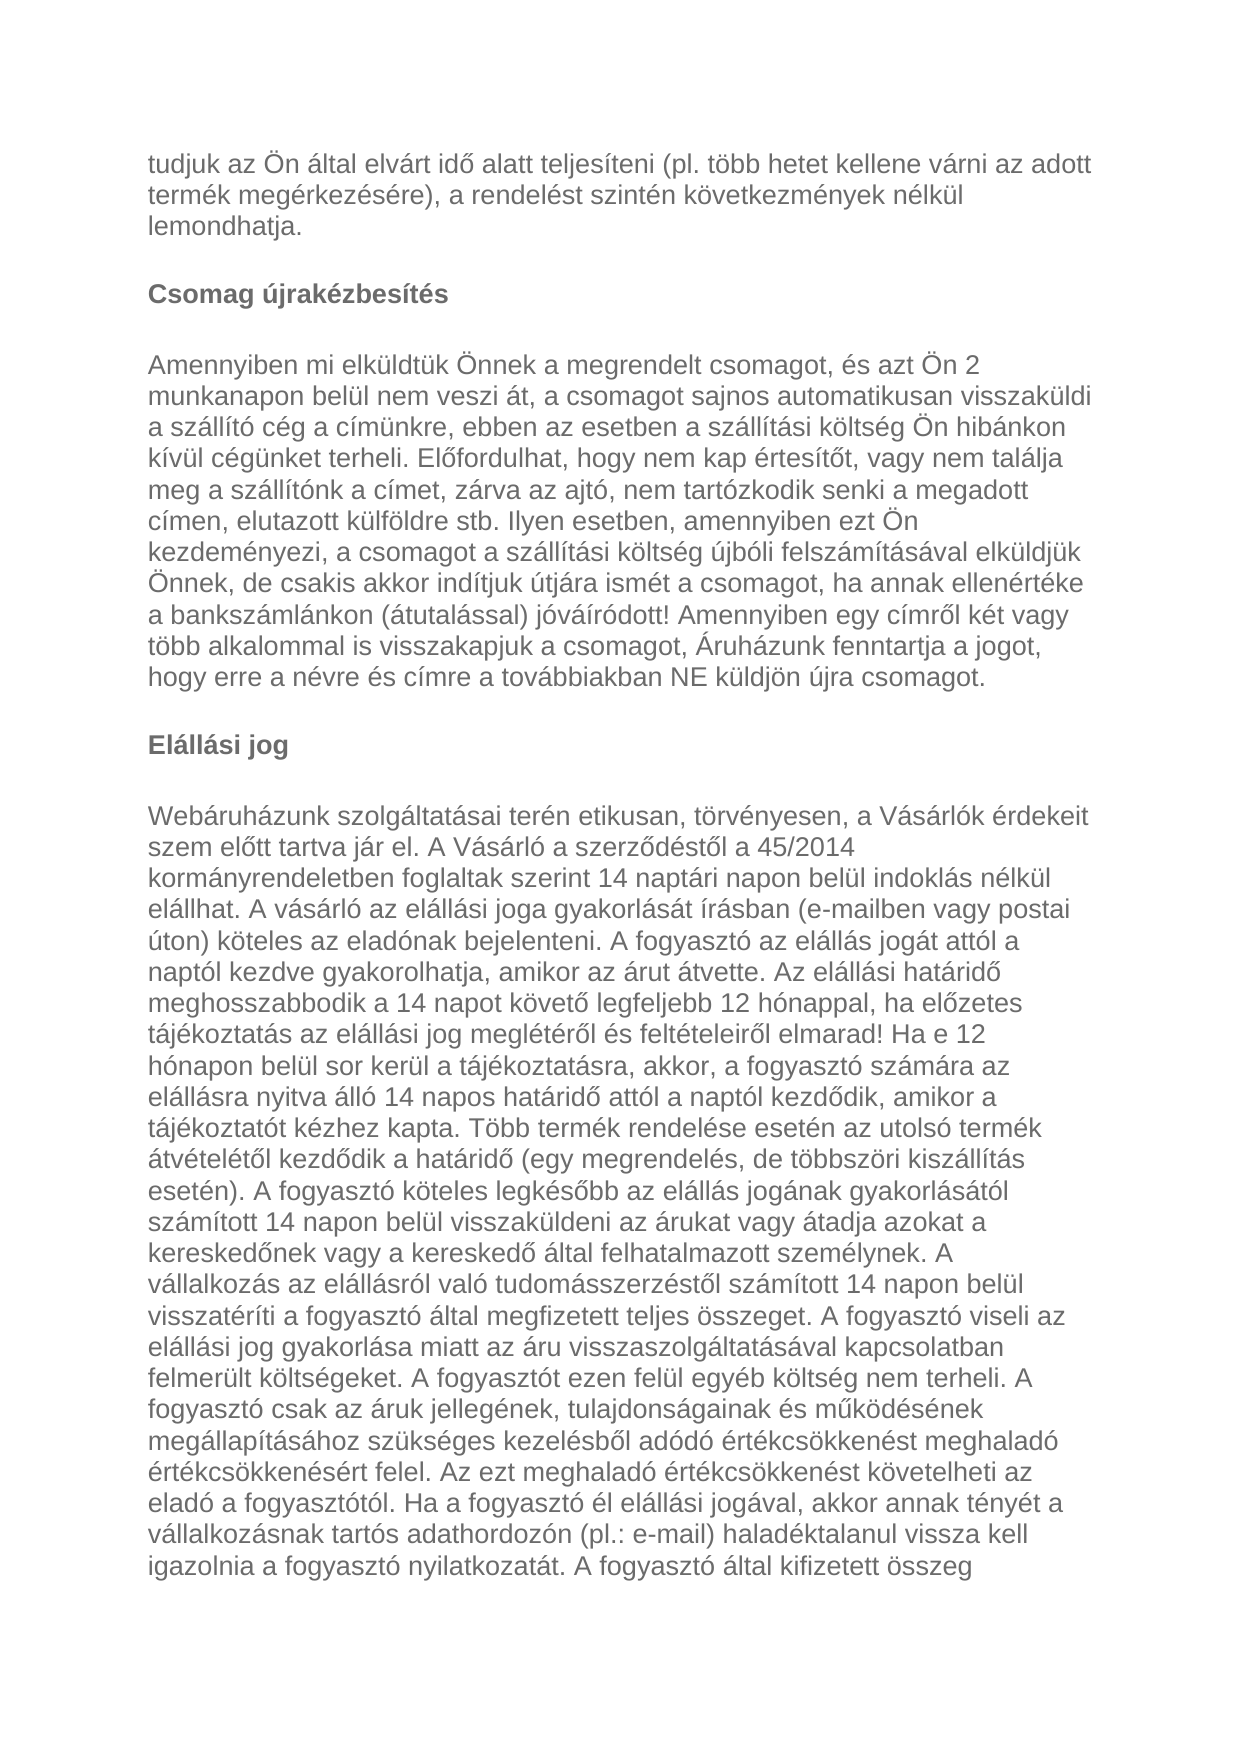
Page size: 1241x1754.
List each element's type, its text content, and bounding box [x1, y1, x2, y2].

text Amennyiben mi elküldtük Önnek a megrendelt csomagot, és azt Ön 2 munkanapon belül nem veszi át, a csomagot sajnos automatikusan visszaküldi a szállító cég a címünkre, ebben az esetben a szállítási költség Ön hibánkon kívül cégünket terheli. Előfordulhat, hogy nem kap értesítőt, vagy nem találja meg a szállítónk a címet, zárva az ajtó, nem tartózkodik senki a megadott címen, elutazott külföldre stb. Ilyen esetben, amennyiben ezt Ön kezdeményezi, a csomagot a szállítási költség újbóli felszámításával elküldjük Önnek, de csakis akkor indítjuk útjára ismét a csomagot, ha annak ellenértéke a bankszámlánkon (átutalással) jóváíródott! Amennyiben egy címről két vagy több alkalommal is visszakapjuk a csomagot, Áruházunk fenntartja a jogot, hogy erre a névre és címre a továbbiakban NE küldjön újra csomagot. [148, 349, 1093, 692]
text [148, 800, 1093, 1581]
text Csomag újrakézbesítés [148, 271, 1093, 309]
text Elállási jog [148, 722, 1093, 761]
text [148, 148, 1093, 241]
